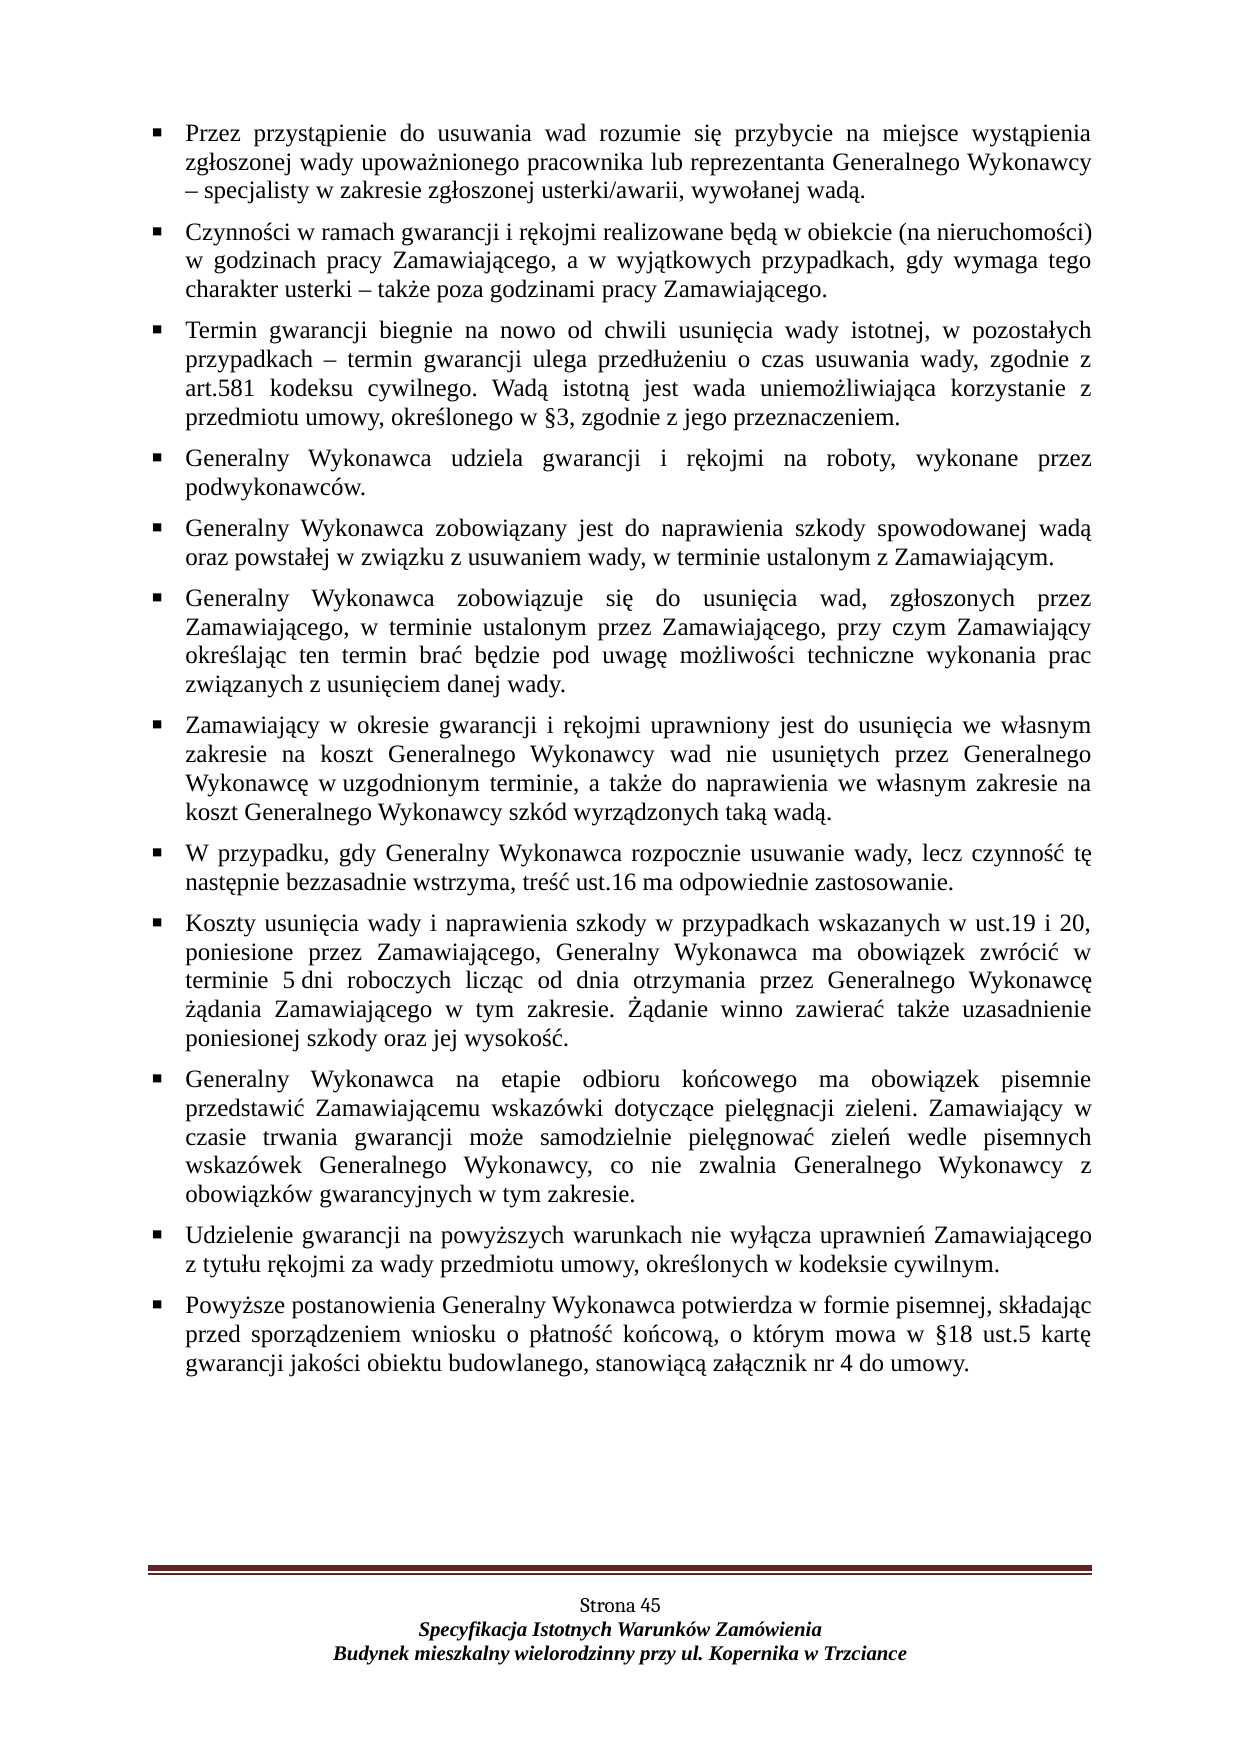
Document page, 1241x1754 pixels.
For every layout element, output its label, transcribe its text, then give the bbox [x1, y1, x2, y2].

list Czynności w ramach gwarancji i rękojmi realizowane będą w obiekcie (na nieruchomości) w godzinach pracy Zamawiającego, a w wyjątkowych przypadkach, gdy wymaga tego charakter usterki – także poza godzinami pracy Zamawiającego. [148, 217, 1092, 303]
list Termin gwarancji biegnie na nowo od chwili usunięcia wady istotnej, w pozostałych przypadkach – termin gwarancji ulega przedłużeniu o czas usuwania wady, zgodnie z art.581 kodeksu cywilnego. Wadą istotną jest wada uniemożliwiająca korzystanie z przedmiotu umowy, określonego w §3, zgodnie z jego przeznaczeniem. [148, 316, 1092, 431]
list Koszty usunięcia wady i naprawienia szkody w przypadkach wskazanych w ust.19 i 20, poniesione przez Zamawiającego, Generalny Wykonawca ma obowiązek zwrócić w terminie 5 dni roboczych licząc od dnia otrzymania przez Generalnego Wykonawcę żądania Zamawiającego w tym zakresie. Żądanie winno zawierać także uzasadnienie poniesionej szkody oraz jej wysokość. [148, 908, 1092, 1052]
list Generalny Wykonawca udziela gwarancji i rękojmi na roboty, wykonane przez podwykonawców. [148, 443, 1092, 501]
list Przez przystąpienie do usuwania wad rozumie się przybycie na miejsce wystąpienia zgłoszonej wady upoważnionego pracownika lub reprezentanta Generalnego Wykonawcy – specjalisty w zakresie zgłoszonej usterki/awarii, wywołanej wadą. [148, 118, 1092, 204]
list Powyższe postanowienia Generalny Wykonawca potwierdza w formie pisemnej, składając przed sporządzeniem wniosku o płatność końcową, o którym mowa w §18 ust.5 kartę gwarancji jakości obiektu budowlanego, stanowiącą załącznik nr 4 do umowy. [148, 1291, 1092, 1377]
list Zamawiający w okresie gwarancji i rękojmi uprawniony jest do usunięcia we własnym zakresie na koszt Generalnego Wykonawcy wad nie usuniętych przez Generalnego Wykonawcę w uzgodnionym terminie, a także do naprawienia we własnym zakresie na koszt Generalnego Wykonawcy szkód wyrządzonych taką wadą. [148, 711, 1092, 826]
list Generalny Wykonawca zobowiązany jest do naprawienia szkody spowodowanej wadą oraz powstałej w związku z usuwaniem wady, w terminie ustalonym z Zamawiającym. [148, 513, 1092, 571]
list W przypadku, gdy Generalny Wykonawca rozpocznie usuwanie wady, lecz czynność tę następnie bezzasadnie wstrzyma, treść ust.16 ma odpowiednie zastosowanie. [148, 838, 1092, 896]
list Generalny Wykonawca zobowiązuje się do usunięcia wad, zgłoszonych przez Zamawiającego, w terminie ustalonym przez Zamawiającego, przy czym Zamawiający określając ten termin brać będzie pod uwagę możliwości techniczne wykonania prac związanych z usunięciem danej wady. [148, 583, 1092, 698]
list Generalny Wykonawca na etapie odbioru końcowego ma obowiązek pisemnie przedstawić Zamawiającemu wskazówki dotyczące pielęgnacji zieleni. Zamawiający w czasie trwania gwarancji może samodzielnie pielęgnować zieleń wedle pisemnych wskazówek Generalnego Wykonawcy, co nie zwalnia Generalnego Wykonawcy z obowiązków gwarancyjnych w tym zakresie. [148, 1064, 1092, 1208]
list Udzielenie gwarancji na powyższych warunkach nie wyłącza uprawnień Zamawiającego z tytułu rękojmi za wady przedmiotu umowy, określonych w kodeksie cywilnym. [148, 1221, 1092, 1278]
